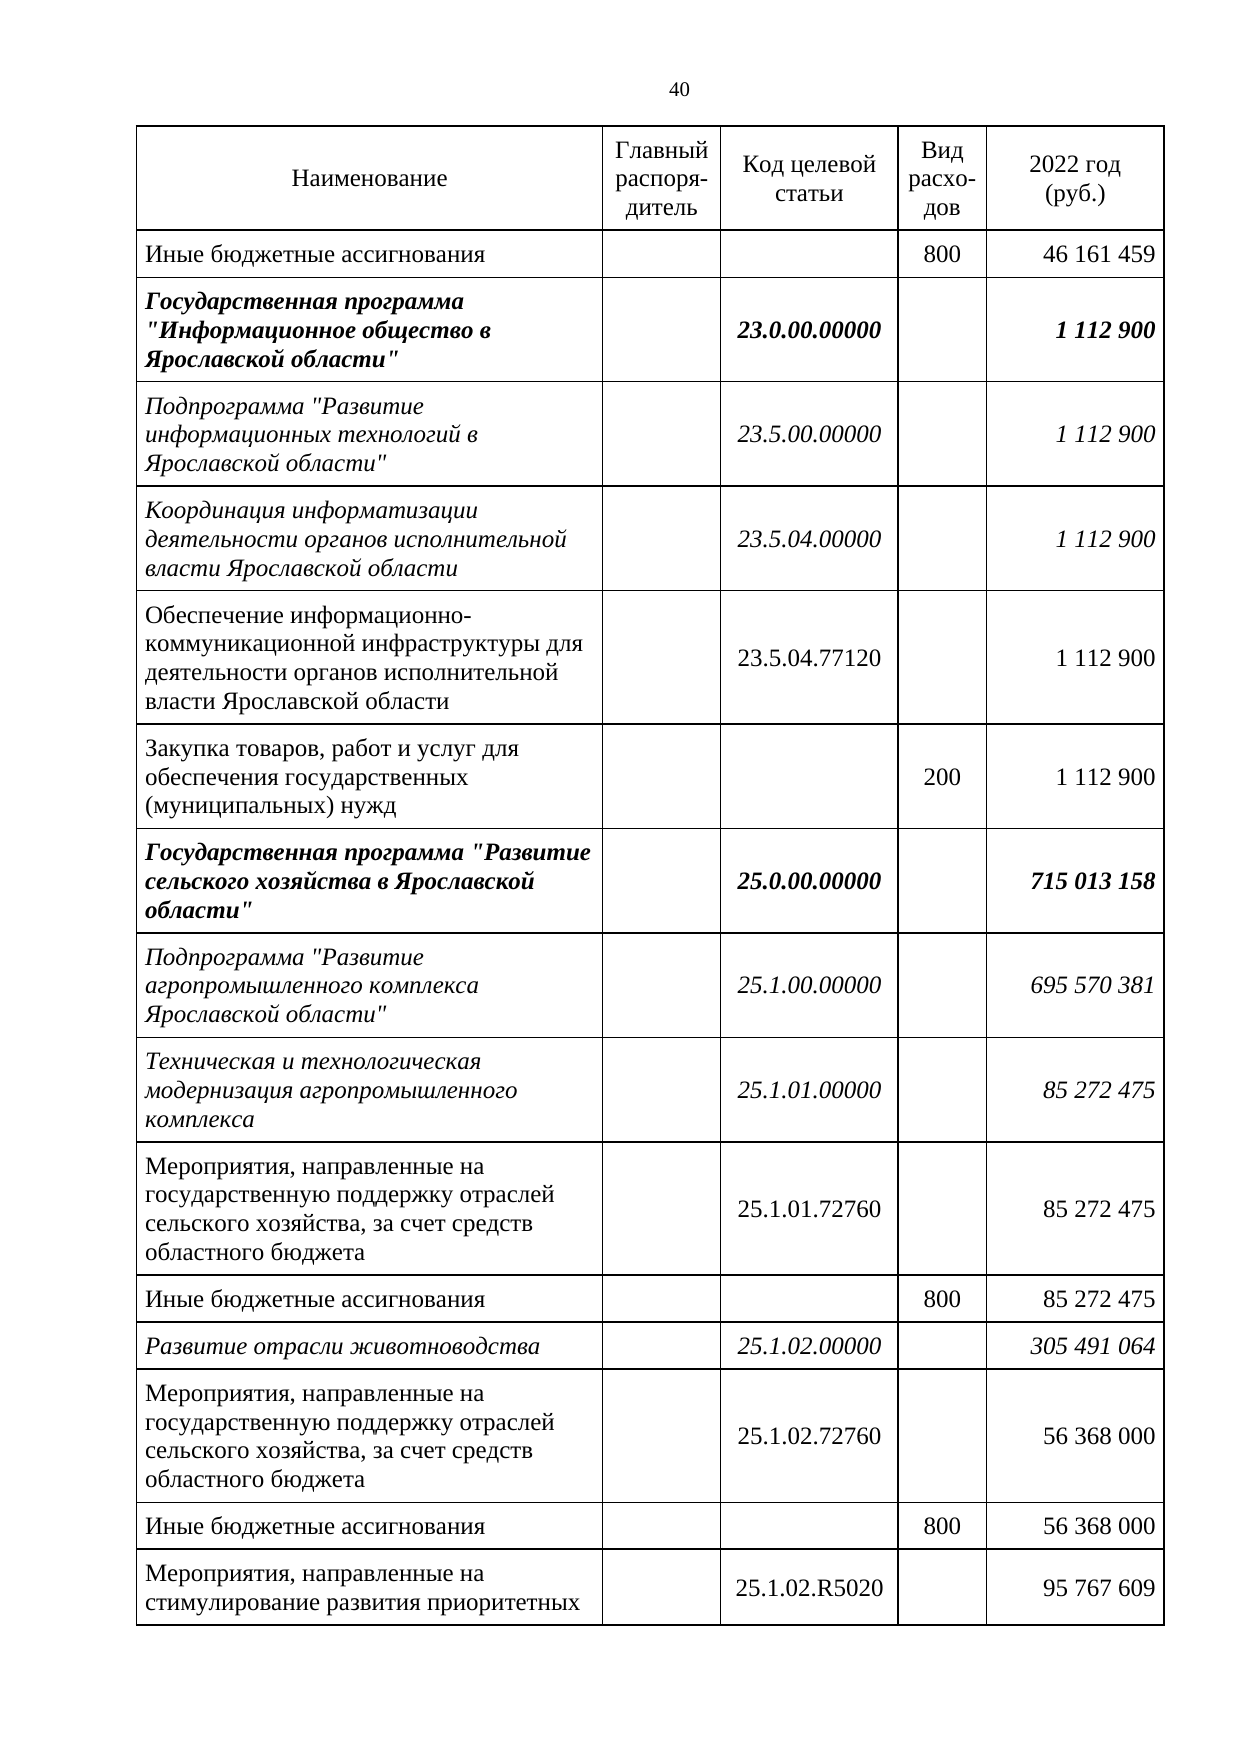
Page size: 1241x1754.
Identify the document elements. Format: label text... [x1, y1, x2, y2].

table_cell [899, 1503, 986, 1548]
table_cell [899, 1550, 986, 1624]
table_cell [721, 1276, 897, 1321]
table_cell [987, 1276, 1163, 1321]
table_cell Государственная программа "Развитие сельского хозяйства в Ярославской области" [137, 829, 602, 932]
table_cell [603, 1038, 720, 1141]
table_cell 1 112 900 [987, 382, 1163, 485]
table_header Код целевой статьи [721, 127, 897, 229]
table_cell [603, 278, 720, 381]
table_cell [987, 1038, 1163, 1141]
table_cell [899, 829, 986, 932]
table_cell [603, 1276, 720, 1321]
table_cell [721, 725, 897, 827]
table_header Главный распоря-дитель [603, 127, 720, 229]
table_cell Государственная программа "Информационное общество в Ярославской области" [137, 278, 602, 381]
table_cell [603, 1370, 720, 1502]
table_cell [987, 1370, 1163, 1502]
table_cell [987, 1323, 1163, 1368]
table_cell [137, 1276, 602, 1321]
table_cell 25.0.00.00000 [721, 829, 897, 932]
table_cell 25.1.00.00000 [721, 934, 897, 1036]
table_cell Координация информатизации деятельности органов исполнительной власти Ярославской области [137, 487, 602, 590]
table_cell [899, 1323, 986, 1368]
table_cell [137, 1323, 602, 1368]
table_cell 23.0.00.00000 [721, 278, 897, 381]
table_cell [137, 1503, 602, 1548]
table_cell Закупка товаров, работ и услуг для обеспечения государственных (муниципальных) нужд [137, 725, 602, 827]
table_cell 200 [899, 725, 986, 827]
table_cell Подпрограмма "Развитие агропромышленного комплекса Ярославской области" [137, 934, 602, 1036]
table_cell [603, 829, 720, 932]
table_cell Подпрограмма "Развитие информационных технологий в Ярославской области" [137, 382, 602, 485]
table_cell 695 570 381 [987, 934, 1163, 1036]
table_cell [899, 934, 986, 1036]
table_cell 23.5.00.00000 [721, 382, 897, 485]
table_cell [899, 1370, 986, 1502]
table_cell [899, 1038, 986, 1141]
table_cell [721, 231, 897, 276]
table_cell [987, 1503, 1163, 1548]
table_cell [603, 725, 720, 827]
table_cell [603, 934, 720, 1036]
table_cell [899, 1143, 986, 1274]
table_cell 46 161 459 [987, 231, 1163, 276]
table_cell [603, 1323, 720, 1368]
table_cell [899, 382, 986, 485]
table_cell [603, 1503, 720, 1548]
table_cell 800 [899, 231, 986, 276]
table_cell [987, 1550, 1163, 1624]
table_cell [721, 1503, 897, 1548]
table_cell 715 013 158 [987, 829, 1163, 932]
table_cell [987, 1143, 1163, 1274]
table_cell 1 112 900 [987, 487, 1163, 590]
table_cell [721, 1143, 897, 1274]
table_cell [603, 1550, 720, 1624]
table_cell [603, 231, 720, 276]
table_cell 23.5.04.00000 [721, 487, 897, 590]
table_cell Обеспечение информационно-коммуникационной инфраструктуры для деятельности органов исполнительной власти Ярославской области [137, 591, 602, 723]
table_cell [603, 591, 720, 723]
table_cell 1 112 900 [987, 278, 1163, 381]
table_cell [603, 487, 720, 590]
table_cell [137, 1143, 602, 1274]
table_cell 1 112 900 [987, 591, 1163, 723]
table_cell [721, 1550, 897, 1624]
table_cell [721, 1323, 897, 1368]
table_header Наименование [137, 127, 602, 229]
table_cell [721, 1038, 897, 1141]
table_cell 1 112 900 [987, 725, 1163, 827]
table_cell [899, 487, 986, 590]
table_header 2022 год (руб.) [987, 127, 1163, 229]
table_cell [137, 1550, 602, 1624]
table_cell [899, 278, 986, 381]
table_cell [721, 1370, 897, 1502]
table_cell Иные бюджетные ассигнования [137, 231, 602, 276]
table_cell Техническая и технологическая модернизация агропромышленного комплекса [137, 1038, 602, 1141]
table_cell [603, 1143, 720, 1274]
table_cell [899, 591, 986, 723]
table_cell 23.5.04.77120 [721, 591, 897, 723]
table_header Вид расхо-дов [899, 127, 986, 229]
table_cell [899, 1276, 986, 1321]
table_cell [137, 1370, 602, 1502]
table_cell [603, 382, 720, 485]
